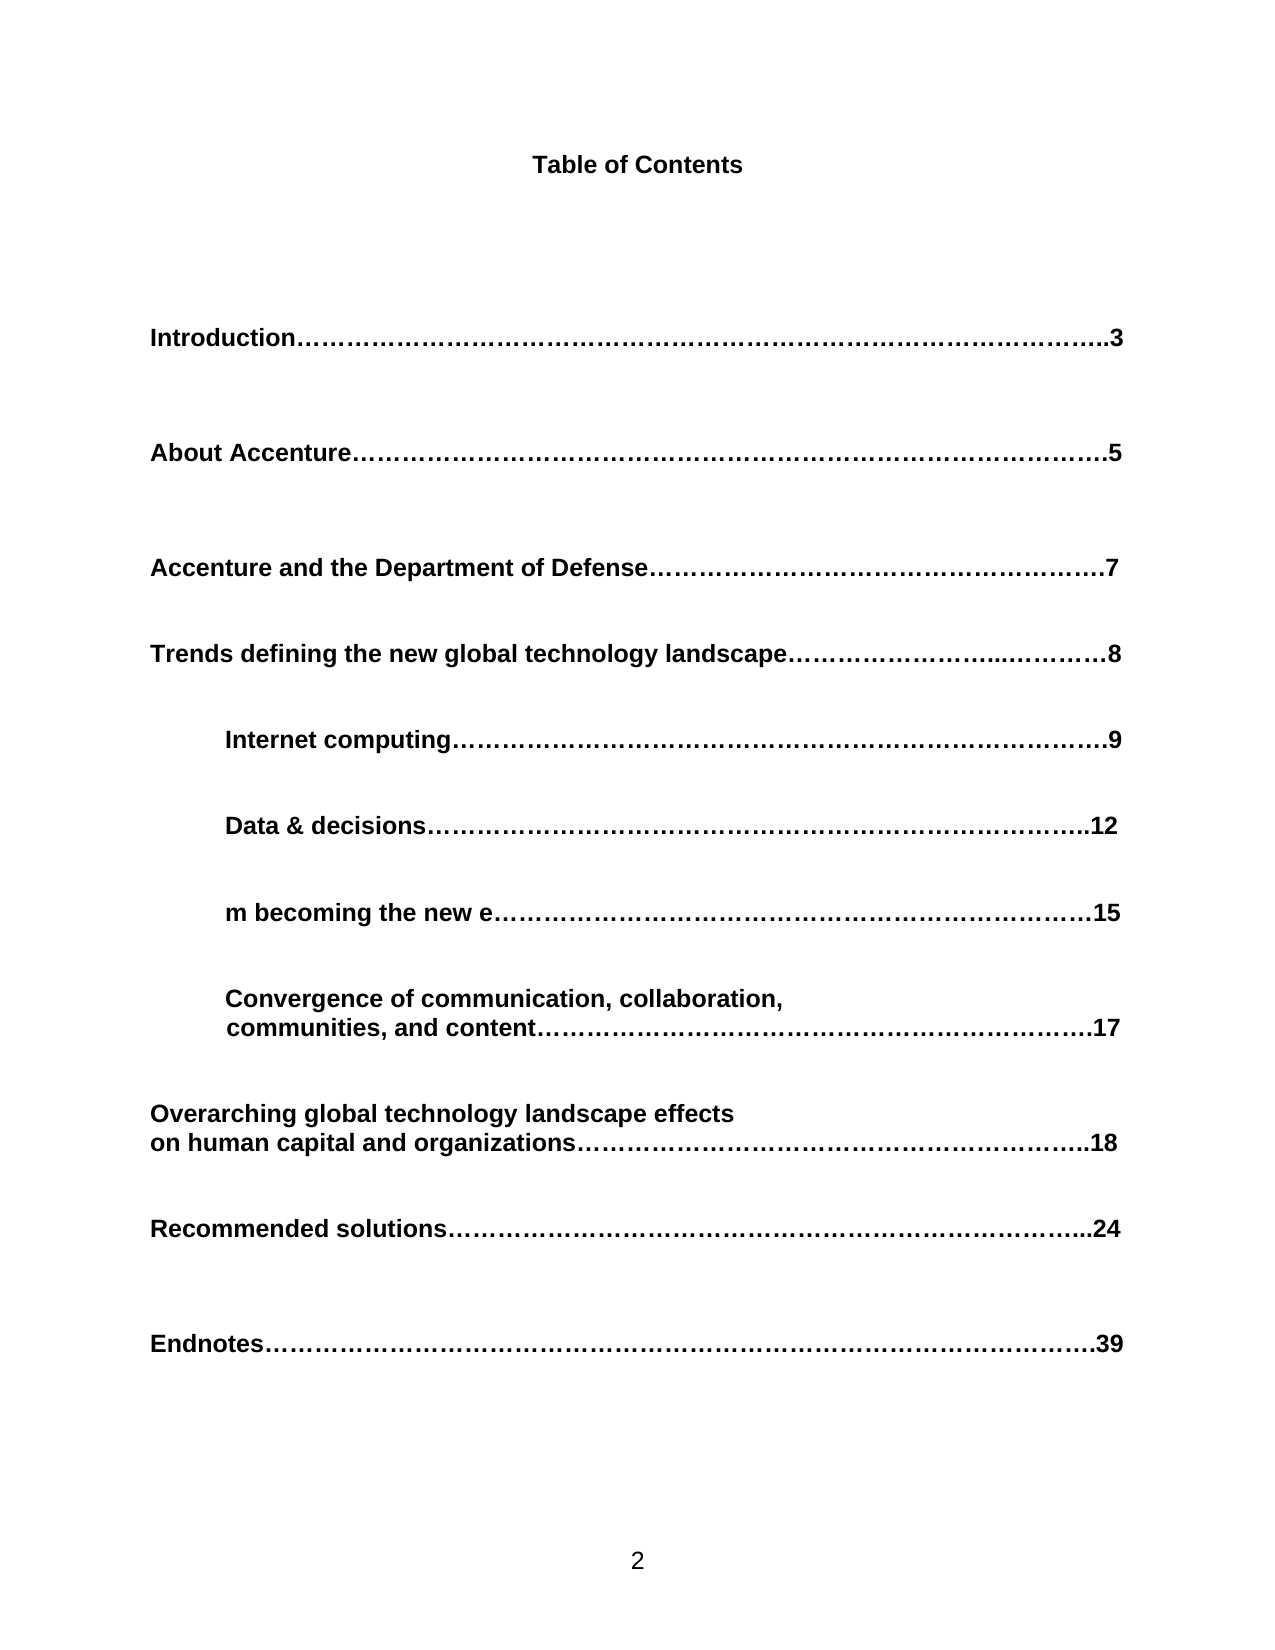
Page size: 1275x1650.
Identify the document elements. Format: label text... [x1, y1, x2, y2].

title Trends defining the new global technology landscape……………………...…………8 [150, 639, 1125, 667]
text Introduction……………………………………………………………………………………..3 [150, 322, 1125, 351]
title Data & decisions……………………………………………………………………..12 [150, 811, 1125, 840]
text About Accenture……………………………………………………………………………….5 [150, 437, 1125, 466]
text Recommended solutions…………………………………………………………………...24 [150, 1214, 1125, 1242]
text Accenture and the Department of Defense……………………………………………….7 [150, 552, 1125, 581]
title Convergence of communication, collaboration, communities, and content………………………………………………………….17 [150, 984, 1125, 1041]
text Endnotes……………………………………………………………………………………….39 [150, 1329, 1125, 1357]
title m becoming the new e………………………………………………………………15 [150, 897, 1125, 926]
title Internet computing…………………………………………………………………….9 [150, 725, 1125, 754]
text Overarching global technology landscape effects on human capital and organizations……………………………………………………..18 [150, 1099, 1125, 1156]
text Table of Contents [150, 150, 1125, 179]
